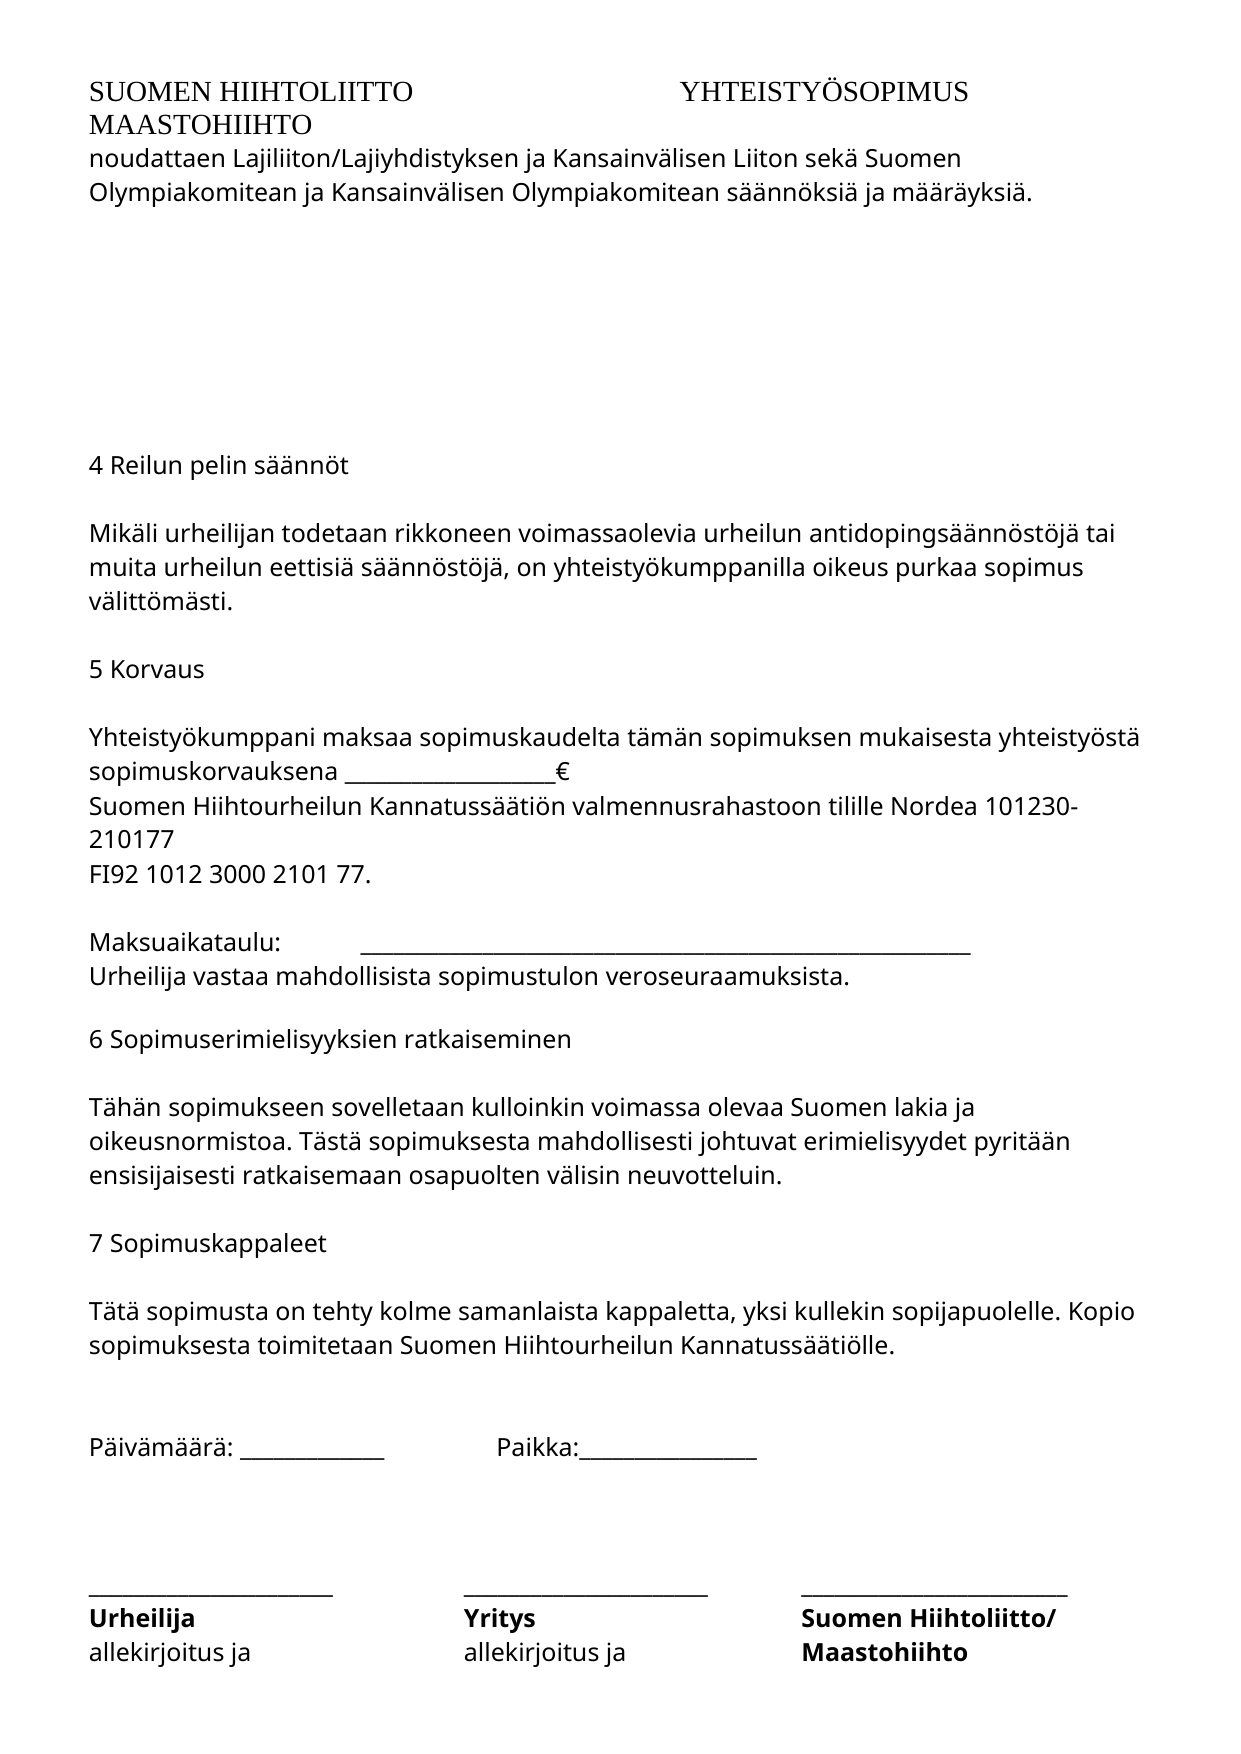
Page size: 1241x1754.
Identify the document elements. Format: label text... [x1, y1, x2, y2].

text Yhteistyökumppani maksaa sopimuskaudelta tämän sopimuksen mukaisesta yhteistyöstä sopimuskorvauksena ___________________€ [89, 720, 1152, 788]
text Maksuaikataulu: _______________________________________________________ [89, 924, 1152, 958]
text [89, 141, 1152, 209]
text 6 Sopimuserimielisyyksien ratkaiseminen [89, 1021, 1152, 1055]
text Mikäli urheilijan todetaan rikkoneen voimassaolevia urheilun antidopingsäännöstöjä tai muita urheilun eettisiä säännöstöjä, on yhteistyökumppanilla oikeus purkaa sopimus välittömästi. [89, 516, 1152, 618]
text Urheilija Yritys Suomen Hiihtoliitto/ [89, 1600, 1152, 1634]
text ______________________ ______________________ ________________________ [89, 1566, 1152, 1600]
text 7 Sopimuskappaleet [89, 1226, 1152, 1260]
text 4 Reilun pelin säännöt [89, 447, 1152, 482]
text Urheilija vastaa mahdollisista sopimustulon veroseuraamuksista. [89, 958, 1152, 1021]
text allekirjoitus ja allekirjoitus ja Maastohiihto [89, 1634, 1152, 1668]
text Tätä sopimusta on tehty kolme samanlaista kappaletta, yksi kullekin sopijapuolelle. Kopio sopimuksesta toimitetaan Suomen Hiihtourheilun Kannatussäätiölle. [89, 1294, 1152, 1362]
text 5 Korvaus [89, 618, 1152, 686]
text FI92 1012 3000 2101 77. [89, 856, 1152, 890]
text Päivämäärä: _____________ Paikka:________________ [89, 1430, 1152, 1464]
text Suomen Hiihtourheilun Kannatussäätiön valmennusrahastoon tilille Nordea 101230-210177 [89, 788, 1152, 856]
text Tähän sopimukseen sovelletaan kulloinkin voimassa olevaa Suomen lakia ja oikeusnormistoa. Tästä sopimuksesta mahdollisesti johtuvat erimielisyydet pyritään ensisijaisesti ratkaisemaan osapuolten välisin neuvotteluin. [89, 1089, 1152, 1192]
